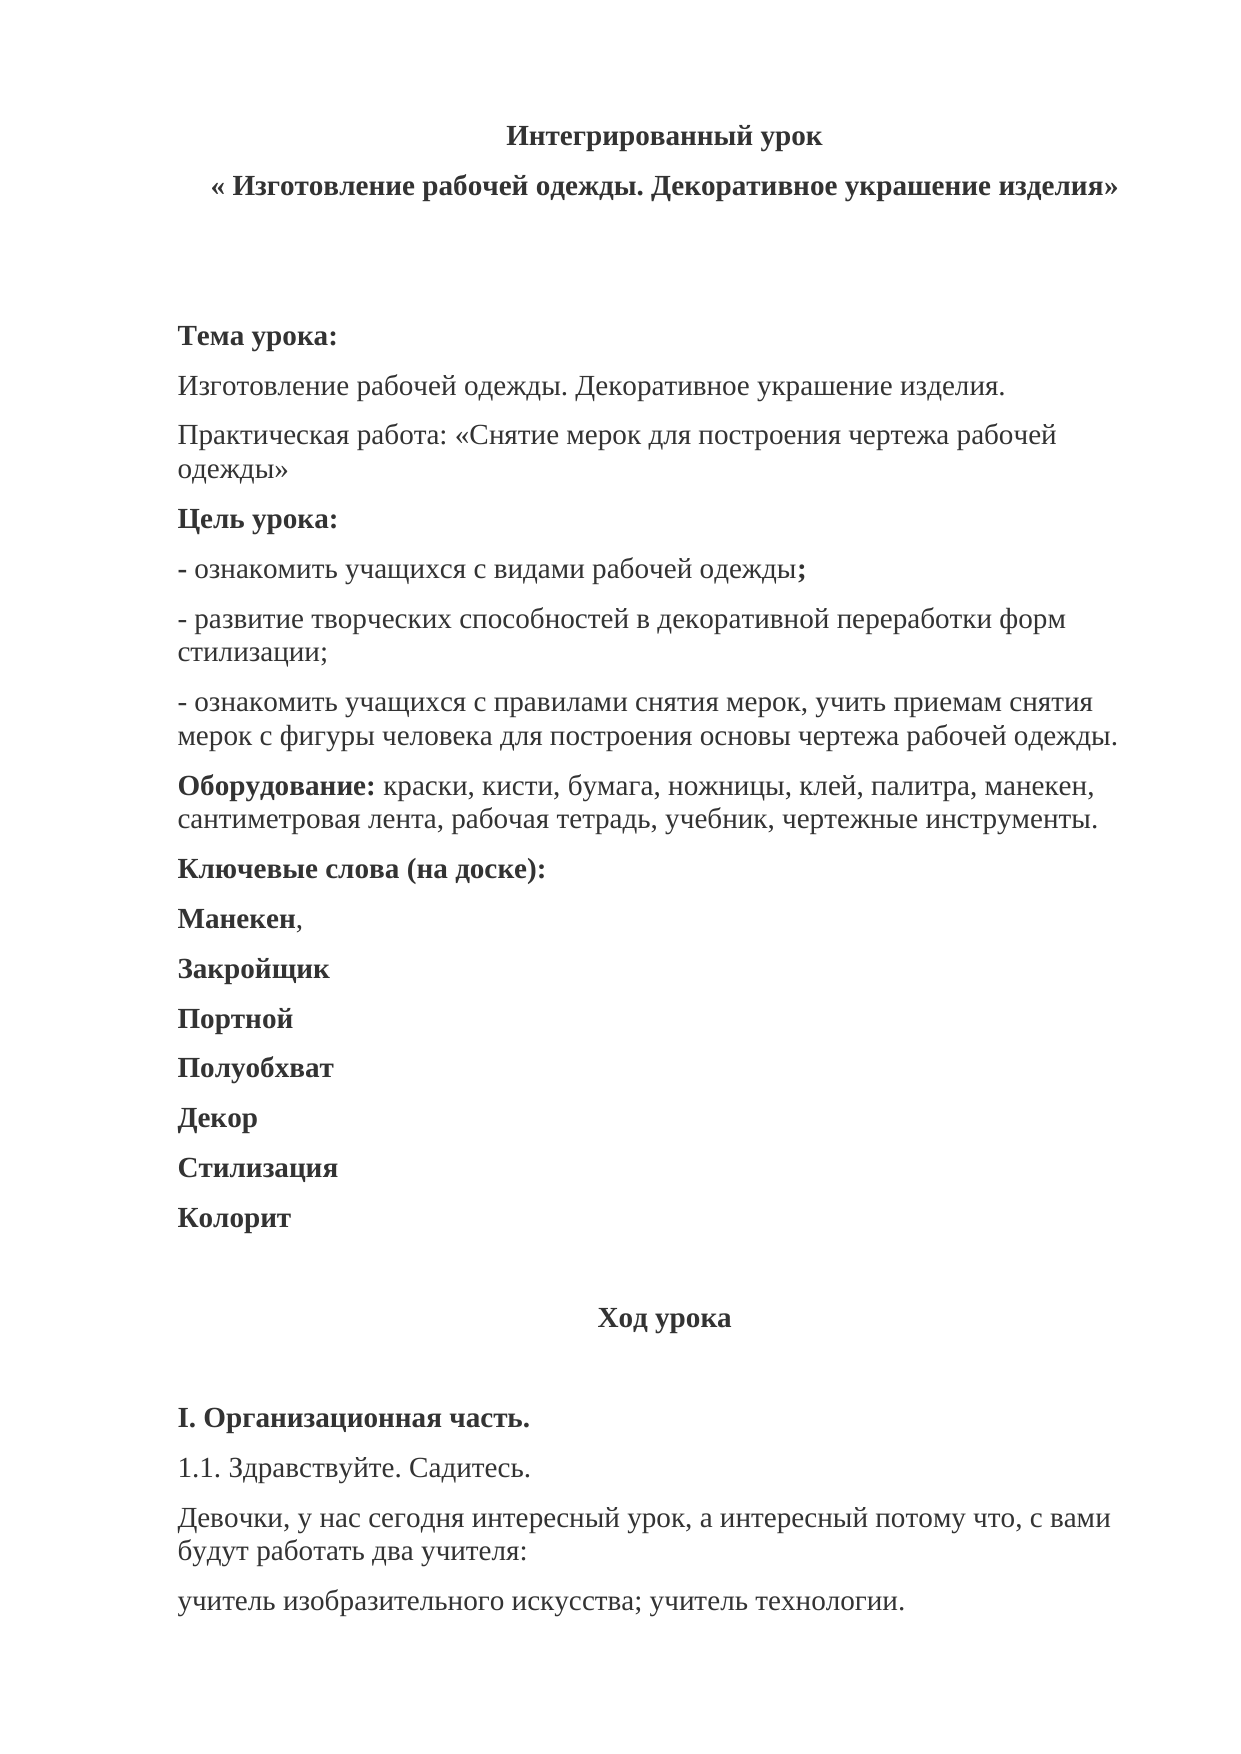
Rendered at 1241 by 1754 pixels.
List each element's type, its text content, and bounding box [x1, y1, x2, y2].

text Декор [177, 1101, 1152, 1134]
text « Изготовление рабочей одежды. Декоративное украшение изделия» [177, 168, 1152, 202]
text учитель изобразительного искусства; учитель технологии. [177, 1583, 1152, 1617]
text - развитие творческих способностей в декоративной переработки форм стилизации; [177, 601, 1152, 668]
text Колорит [177, 1200, 1152, 1234]
text Тема урока: [177, 318, 1152, 351]
text - ознакомить учащихся с правилами снятия мерок, учить приемам снятия мерок с фигуры человека для построения основы чертежа рабочей одежды. [177, 684, 1152, 751]
text Стилизация [177, 1150, 1152, 1184]
text Оборудование: краски, кисти, бумага, ножницы, клей, палитра, манекен, сантиметровая лента, рабочая тетрадь, учебник, чертежные инструменты. [177, 768, 1152, 835]
text - ознакомить учащихся с видами рабочей одежды; [177, 551, 1152, 584]
text Цель урока: [177, 501, 1152, 534]
text Практическая работа: «Снятие мерок для построения чертежа рабочей одежды» [177, 417, 1152, 484]
text 1.1. Здравствуйте. Садитесь. [177, 1450, 1152, 1483]
text Закройщик [177, 951, 1152, 984]
text Полуобхват [177, 1051, 1152, 1084]
text I. Организационная часть. [177, 1400, 1152, 1433]
text Интегрированный урок [177, 118, 1152, 152]
text Девочки, у нас сегодня интересный урок, а интересный потому что, с вами будут работать два учителя: [177, 1500, 1152, 1567]
text Манекен, [177, 901, 1152, 934]
text Изготовление рабочей одежды. Декоративное украшение изделия. [177, 368, 1152, 401]
text Ход урока [177, 1300, 1152, 1334]
text Портной [177, 1001, 1152, 1034]
text Ключевые слова (на доске): [177, 851, 1152, 884]
